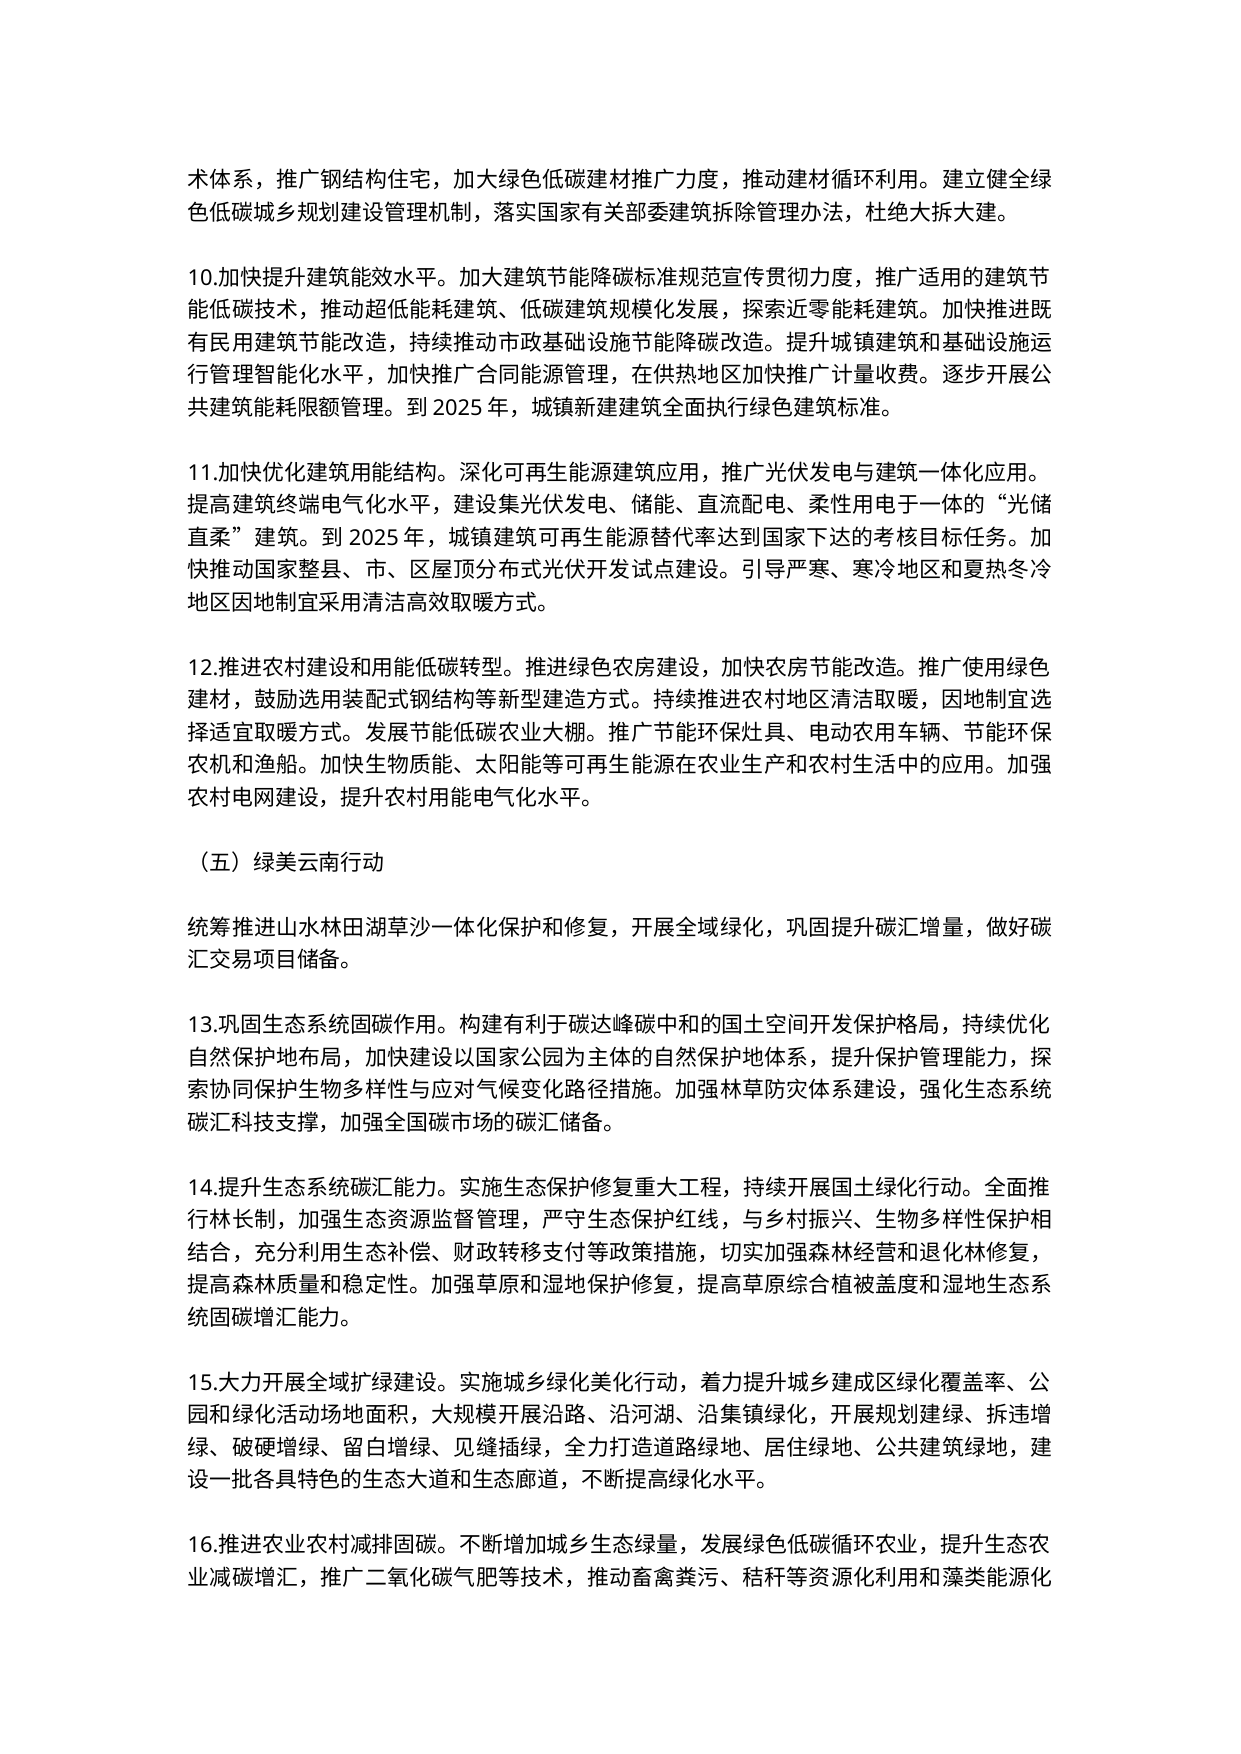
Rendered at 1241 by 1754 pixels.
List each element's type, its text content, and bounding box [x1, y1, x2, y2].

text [187, 162, 1053, 227]
text 统筹推进山水林田湖草沙一体化保护和修复，开展全域绿化，巩固提升碳汇增量，做好碳汇交易项目储备。 [187, 909, 1053, 974]
text 10.加快提升建筑能效水平。加大建筑节能降碳标准规范宣传贯彻力度，推广适用的建筑节能低碳技术，推动超低能耗建筑、低碳建筑规模化发展，探索近零能耗建筑。加快推进既有民用建筑节能改造，持续推动市政基础设施节能降碳改造。提升城镇建筑和基础设施运行管理智能化水平，加快推广合同能源管理，在供热地区加快推广计量收费。逐步开展公共建筑能耗限额管理。到2025年，城镇新建建筑全面执行绿色建筑标准。 [187, 259, 1053, 422]
text 13.巩固生态系统固碳作用。构建有利于碳达峰碳中和的国土空间开发保护格局，持续优化自然保护地布局，加快建设以国家公园为主体的自然保护地体系，提升保护管理能力，探索协同保护生物多样性与应对气候变化路径措施。加强林草防灾体系建设，强化生态系统碳汇科技支撑，加强全国碳市场的碳汇储备。 [187, 1007, 1053, 1137]
text （五）绿美云南行动 [187, 844, 1053, 877]
text 11.加快优化建筑用能结构。深化可再生能源建筑应用，推广光伏发电与建筑一体化应用。提高建筑终端电气化水平，建设集光伏发电、储能、直流配电、柔性用电于一体的“光储直柔”建筑。到2025年，城镇建筑可再生能源替代率达到国家下达的考核目标任务。加快推动国家整县、市、区屋顶分布式光伏开发试点建设。引导严寒、寒冷地区和夏热冬冷地区因地制宜采用清洁高效取暖方式。 [187, 454, 1053, 617]
text 12.推进农村建设和用能低碳转型。推进绿色农房建设，加快农房节能改造。推广使用绿色建材，鼓励选用装配式钢结构等新型建造方式。持续推进农村地区清洁取暖，因地制宜选择适宜取暖方式。发展节能低碳农业大棚。推广节能环保灶具、电动农用车辆、节能环保农机和渔船。加快生物质能、太阳能等可再生能源在农业生产和农村生活中的应用。加强农村电网建设，提升农村用能电气化水平。 [187, 649, 1053, 812]
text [187, 1527, 1053, 1592]
text 15.大力开展全域扩绿建设。实施城乡绿化美化行动，着力提升城乡建成区绿化覆盖率、公园和绿化活动场地面积，大规模开展沿路、沿河湖、沿集镇绿化，开展规划建绿、拆违增绿、破硬增绿、留白增绿、见缝插绿，全力打造道路绿地、居住绿地、公共建筑绿地，建设一批各具特色的生态大道和生态廊道，不断提高绿化水平。 [187, 1364, 1053, 1494]
text 14.提升生态系统碳汇能力。实施生态保护修复重大工程，持续开展国土绿化行动。全面推行林长制，加强生态资源监督管理，严守生态保护红线，与乡村振兴、生物多样性保护相结合，充分利用生态补偿、财政转移支付等政策措施，切实加强森林经营和退化林修复，提高森林质量和稳定性。加强草原和湿地保护修复，提高草原综合植被盖度和湿地生态系统固碳增汇能力。 [187, 1169, 1053, 1332]
